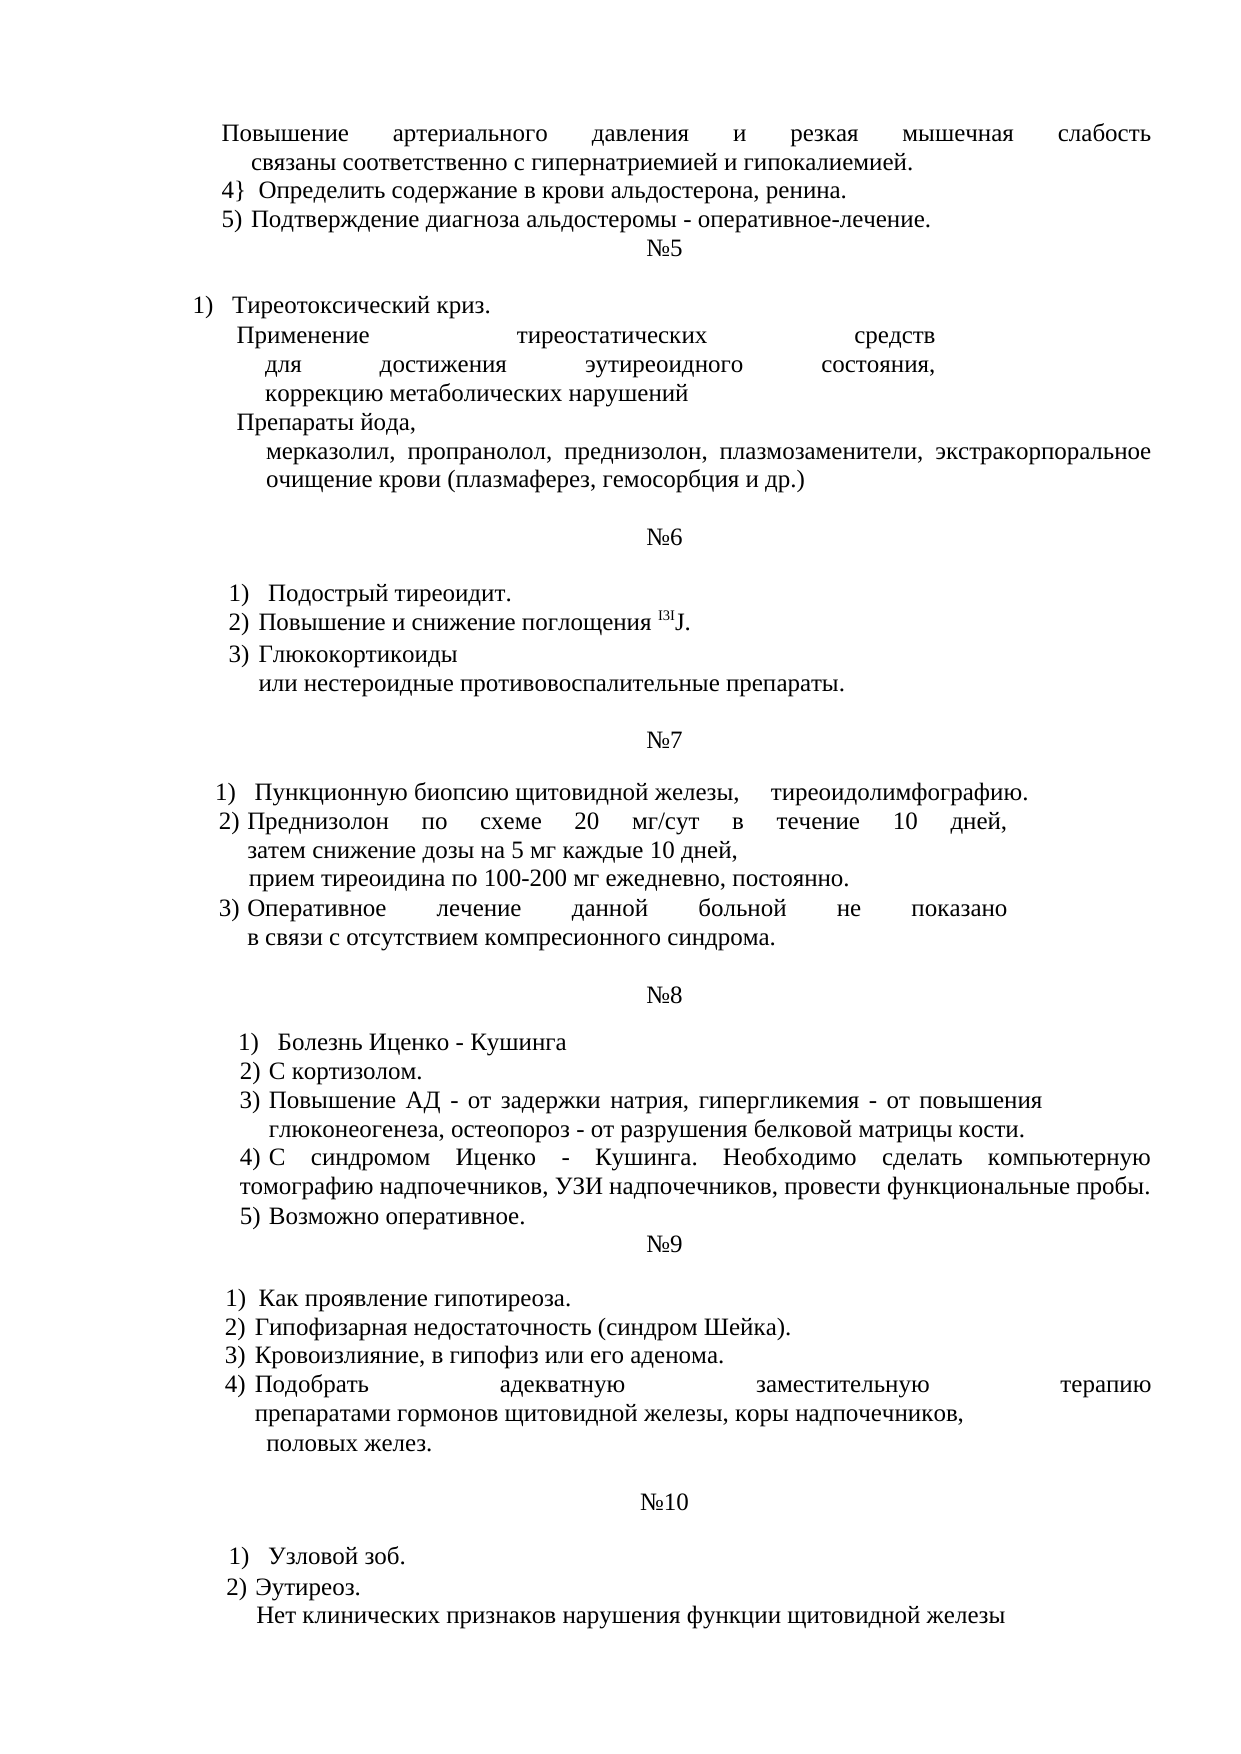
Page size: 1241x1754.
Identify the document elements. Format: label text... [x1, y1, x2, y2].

list С синдромом Иценко - Кушинга. Необходимо сделать компьютерную томографию надпочечников, УЗИ надпочечников, провести функциональные пробы. [239, 1142, 1152, 1200]
text 2) Эутиреоз. [226, 1572, 1152, 1600]
list Повышение и снижение поглощения I3IJ. [228, 607, 1152, 636]
text Нет клинических признаков нарушения функции щитовидной железы [256, 1600, 1152, 1629]
text №5 [177, 233, 1152, 262]
text 1) Тиреотоксический криз. [192, 291, 1152, 319]
list С кортизолом. [239, 1056, 1152, 1085]
list Гипофизарная недостаточность (синдром Шейка). [224, 1312, 1152, 1341]
text №9 [177, 1229, 1152, 1258]
text 5) Подтверждение диагноза альдостеромы - оперативное-лечение. [221, 204, 1152, 233]
text №8 [177, 980, 1152, 1009]
list Повышение АД - от задержки натрия, гипергликемия - от повышения глюконеогенеза, остеопороз - от разрушения белковой матрицы кости. [239, 1085, 1043, 1142]
text 5) Возможно оперативное. [239, 1201, 1152, 1229]
text №10 [177, 1487, 1152, 1516]
list Подобрать адекватную заместительную терапию препаратами гормонов щитовидной железы, коры надпочечников, [224, 1369, 1152, 1427]
text 1) Подострый тиреоидит. [181, 578, 1152, 607]
text Применение тиреостатических средств для достижения эутиреоидного состояния, коррекцию метаболических нарушений [236, 320, 936, 406]
list Кровоизлияние, в гипофиз или его аденома. [224, 1341, 1152, 1369]
text 1) Как проявление гипотиреоза. [179, 1283, 1152, 1312]
text 3) Оперативное лечение данной больной не показано в связи с отсутствием компресионного синдрома. [218, 893, 1008, 951]
text мерказолил, пропранолол, преднизолон, плазмозаменители, экстракорпоральное очищение крови (плазмаферез, гемосорбция и др.) [266, 436, 1152, 493]
text Повышение артериального давления и резкая мышечная слабость связаны соответственно с гипернатриемией и гипокалиемией. [221, 118, 1152, 176]
text или нестероидные противовоспалительные препараты. [258, 668, 1152, 697]
text №7 [177, 725, 1152, 754]
text Препараты йода, [236, 407, 1152, 436]
text 4} Определить содержание в крови альдостерона, ренина. [221, 176, 1152, 204]
text 2) Преднизолон по схеме 20 мг/сут в течение 10 дней, затем снижение дозы на 5 мг каждые 10 дней, [218, 806, 1008, 863]
list Глюкокортикоиды [228, 639, 1152, 668]
text 1) Пункционную биопсию щитовидной железы, тиреоидолимфографию. [177, 777, 1152, 806]
text прием тиреоидина по 100-200 мг ежедневно, постоянно. [248, 863, 1152, 892]
text половых желез. [222, 1428, 1152, 1457]
text №6 [177, 522, 1152, 551]
text 1) Болезнь Иценко - Кушинга [192, 1027, 1152, 1056]
text 1) Узловой зоб. [181, 1541, 1152, 1570]
